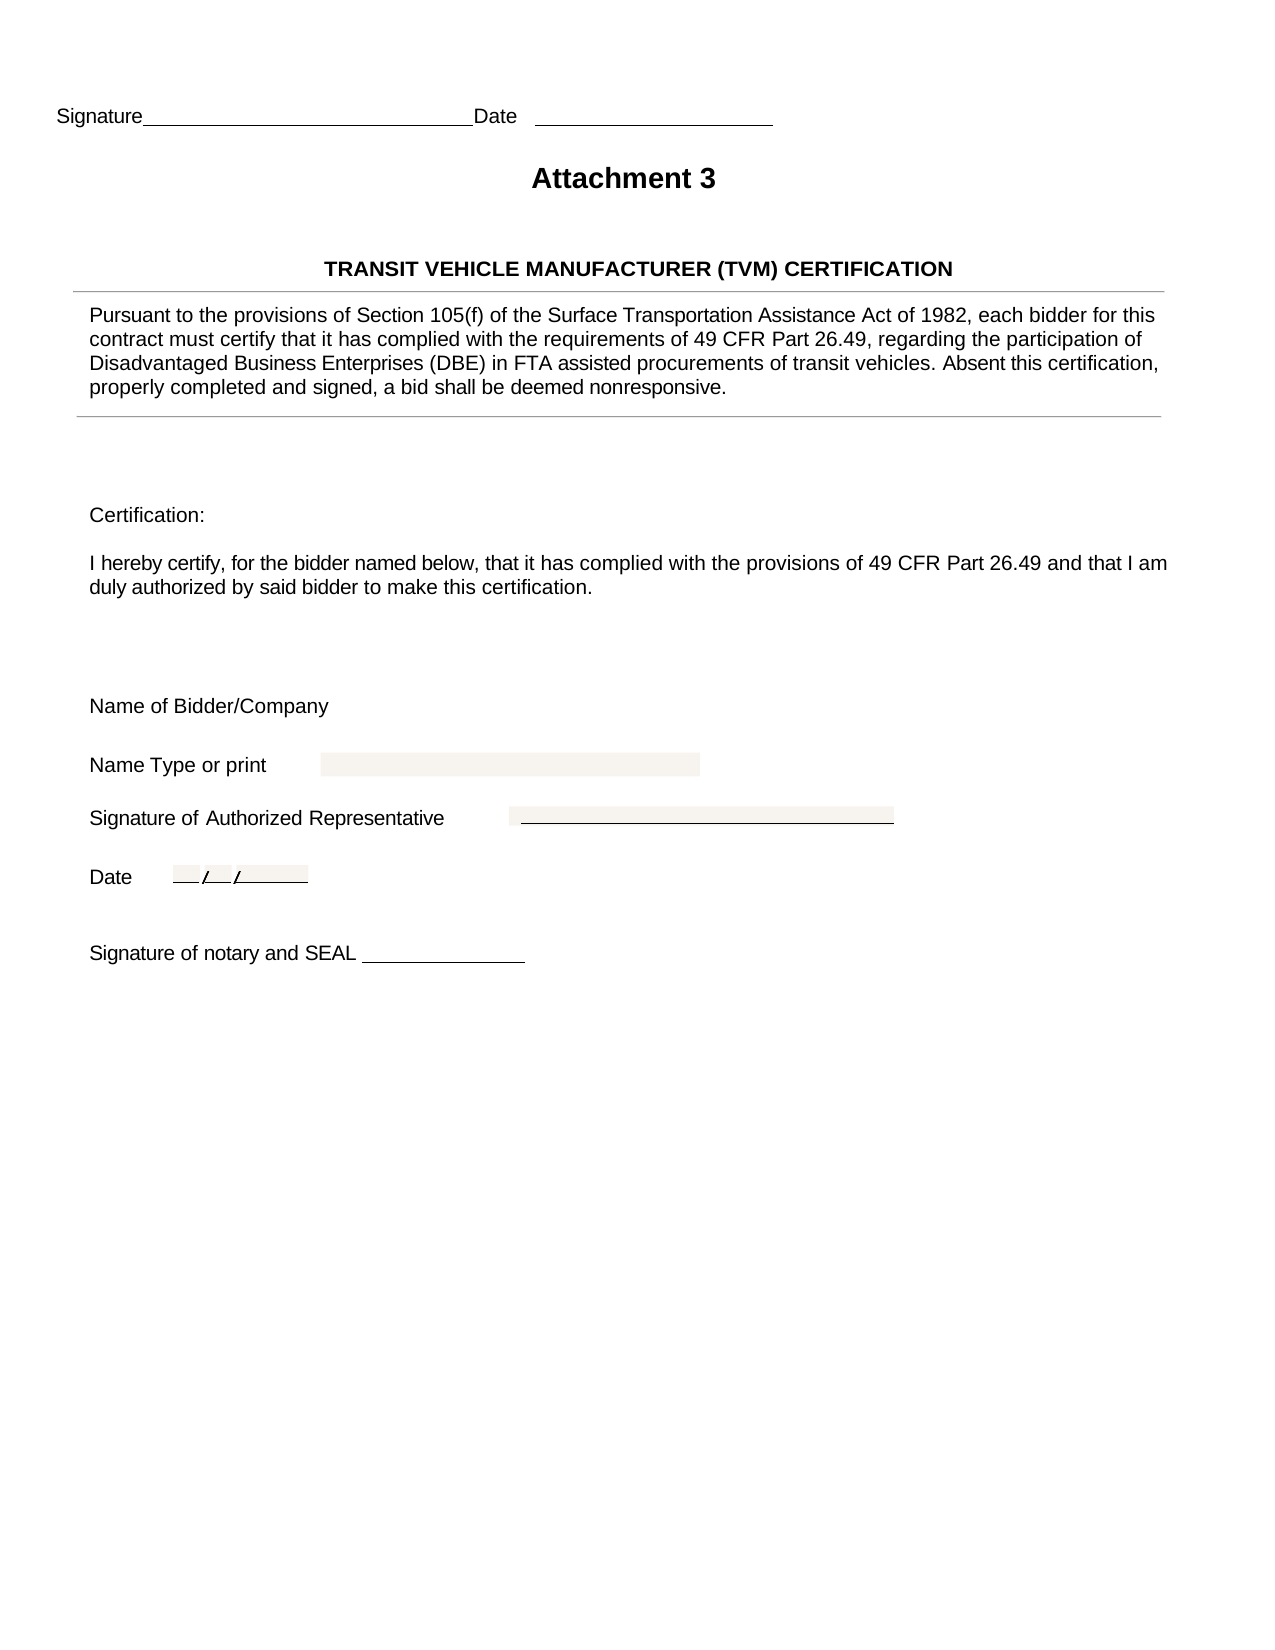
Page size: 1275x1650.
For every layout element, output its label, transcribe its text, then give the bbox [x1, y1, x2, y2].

list Attachment 3 [47, 161, 1200, 195]
text Certification: [89, 502, 1200, 526]
text Name Type or print [89, 753, 320, 777]
text I hereby certify, for the bidder named below, that it has complied with the provisions of 49 CFR Part 26.49 and that I am duly authorized by said bidder to make this certification. [89, 551, 1175, 598]
text Date [89, 865, 737, 889]
text Signature of Authorized Representative [89, 806, 737, 830]
text TRANSIT VEHICLE MANUFACTURER (TVM) CERTIFICATION [324, 257, 1200, 281]
text Pursuant to the provisions of Section 105(f) of the Surface Transportation Assistance Act of 1982, each bidder for this contract must certify that it has complied with the requirements of 49 CFR Part 26.49, regarding the participation of Disadvantaged Business Enterprises (DBE) in FTA assisted procurements of transit vehicles. Absent this certification, properly completed and signed, a bid shall be deemed non­responsive. [89, 290, 1175, 399]
text Name of Bidder/Company [89, 694, 467, 718]
text Signature of notary and SEAL [89, 941, 1175, 965]
text Signature Date [56, 104, 1237, 128]
